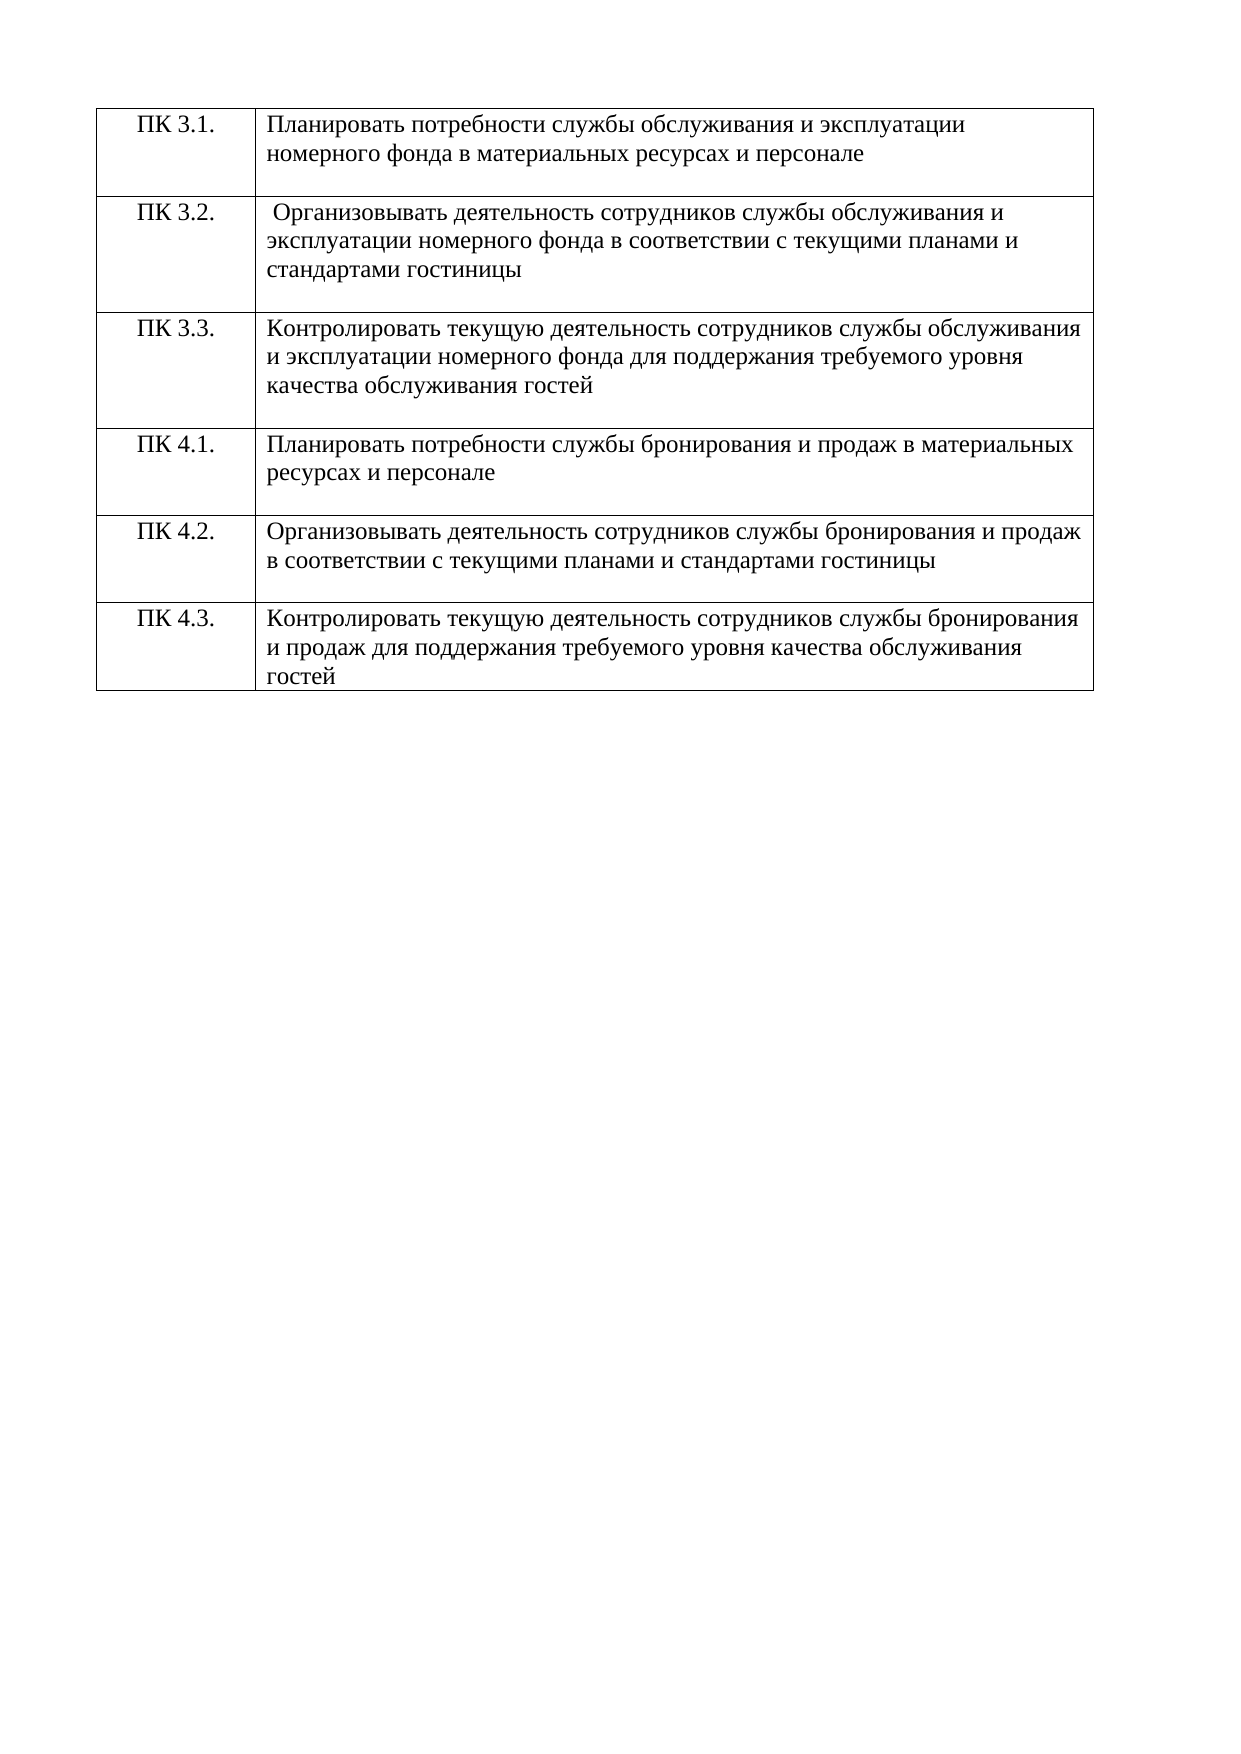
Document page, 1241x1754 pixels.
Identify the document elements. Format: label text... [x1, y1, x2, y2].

table_cell ПК 4.1. [97, 429, 255, 515]
table_cell ПК 3.3. [97, 313, 255, 428]
table_cell ПК 4.2. [97, 516, 255, 602]
table_cell ПК 3.2. [97, 197, 255, 312]
table_cell Планировать потребности службы обслуживания и эксплуатации номерного фонда в материальных ресурсах и персонале [256, 109, 1093, 196]
table_cell ПК 3.1. [97, 109, 255, 196]
table_cell Планировать потребности службы бронирования и продаж в материальных ресурсах и персонале [256, 429, 1093, 515]
table_cell Организовывать деятельность сотрудников службы обслуживания и эксплуатации номерного фонда в соответствии с текущими планами и стандартами гостиницы [256, 197, 1093, 312]
table_cell Контролировать текущую деятельность сотрудников службы бронирования и продаж для поддержания требуемого уровня качества обслуживания гостей [256, 603, 1093, 689]
table_cell Организовывать деятельность сотрудников службы бронирования и продаж в соответствии с текущими планами и стандартами гостиницы [256, 516, 1093, 602]
table_cell Контролировать текущую деятельность сотрудников службы обслуживания и эксплуатации номерного фонда для поддержания требуемого уровня качества обслуживания гостей [256, 313, 1093, 428]
table_cell ПК 4.3. [97, 603, 255, 689]
